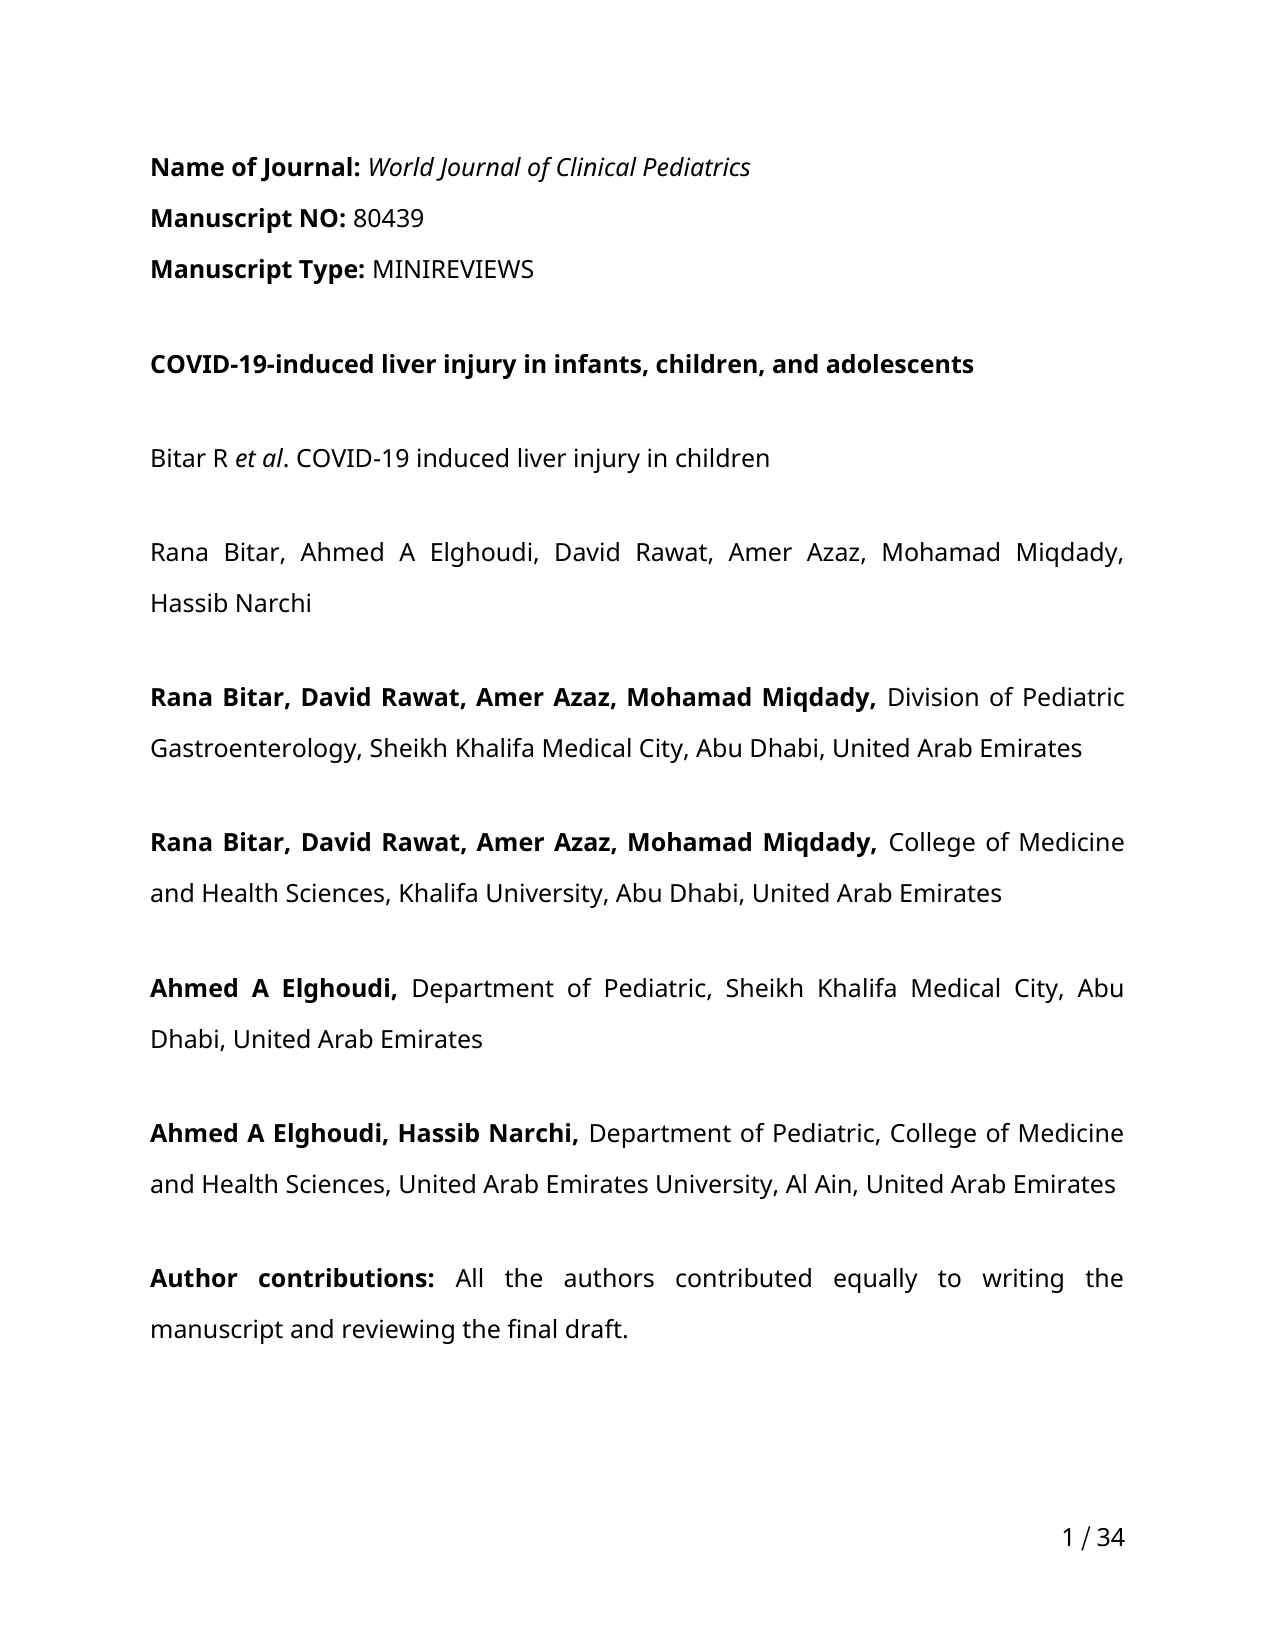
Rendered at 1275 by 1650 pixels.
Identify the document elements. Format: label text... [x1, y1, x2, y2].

text Manuscript Type: MINIREVIEWS [150, 252, 1125, 286]
text Ahmed A Elghoudi, Department of Pediatric, Sheikh Khalifa Medical City, Abu Dhabi, United Arab Emirates [150, 970, 1125, 1055]
text Rana Bitar, Ahmed A Elghoudi, David Rawat, Amer Azaz, Mohamad Miqdady, Hassib Narchi [150, 534, 1125, 620]
text Manuscript NO: 80439 [150, 201, 1125, 235]
text Bitar R et al. COVID-19 induced liver injury in children [150, 440, 1125, 474]
text Rana Bitar, David Rawat, Amer Azaz, Mohamad Miqdady, College of Medicine and Health Sciences, Khalifa University, Abu Dhabi, United Arab Emirates [150, 825, 1125, 910]
text Name of Journal: World Journal of Clinical Pediatrics [150, 150, 1125, 184]
text COVID-19-induced liver injury in infants, children, and adolescents [150, 346, 1125, 380]
text Author contributions: All the authors contributed equally to writing the manuscript and reviewing the final draft. [150, 1261, 1125, 1346]
text Ahmed A Elghoudi, Hassib Narchi, Department of Pediatric, College of Medicine and Health Sciences, United Arab Emirates University, Al Ain, United Arab Emirates [150, 1115, 1125, 1201]
text Rana Bitar, David Rawat, Amer Azaz, Mohamad Miqdady, Division of Pediatric Gastroenterology, Sheikh Khalifa Medical City, Abu Dhabi, United Arab Emirates [150, 680, 1125, 765]
